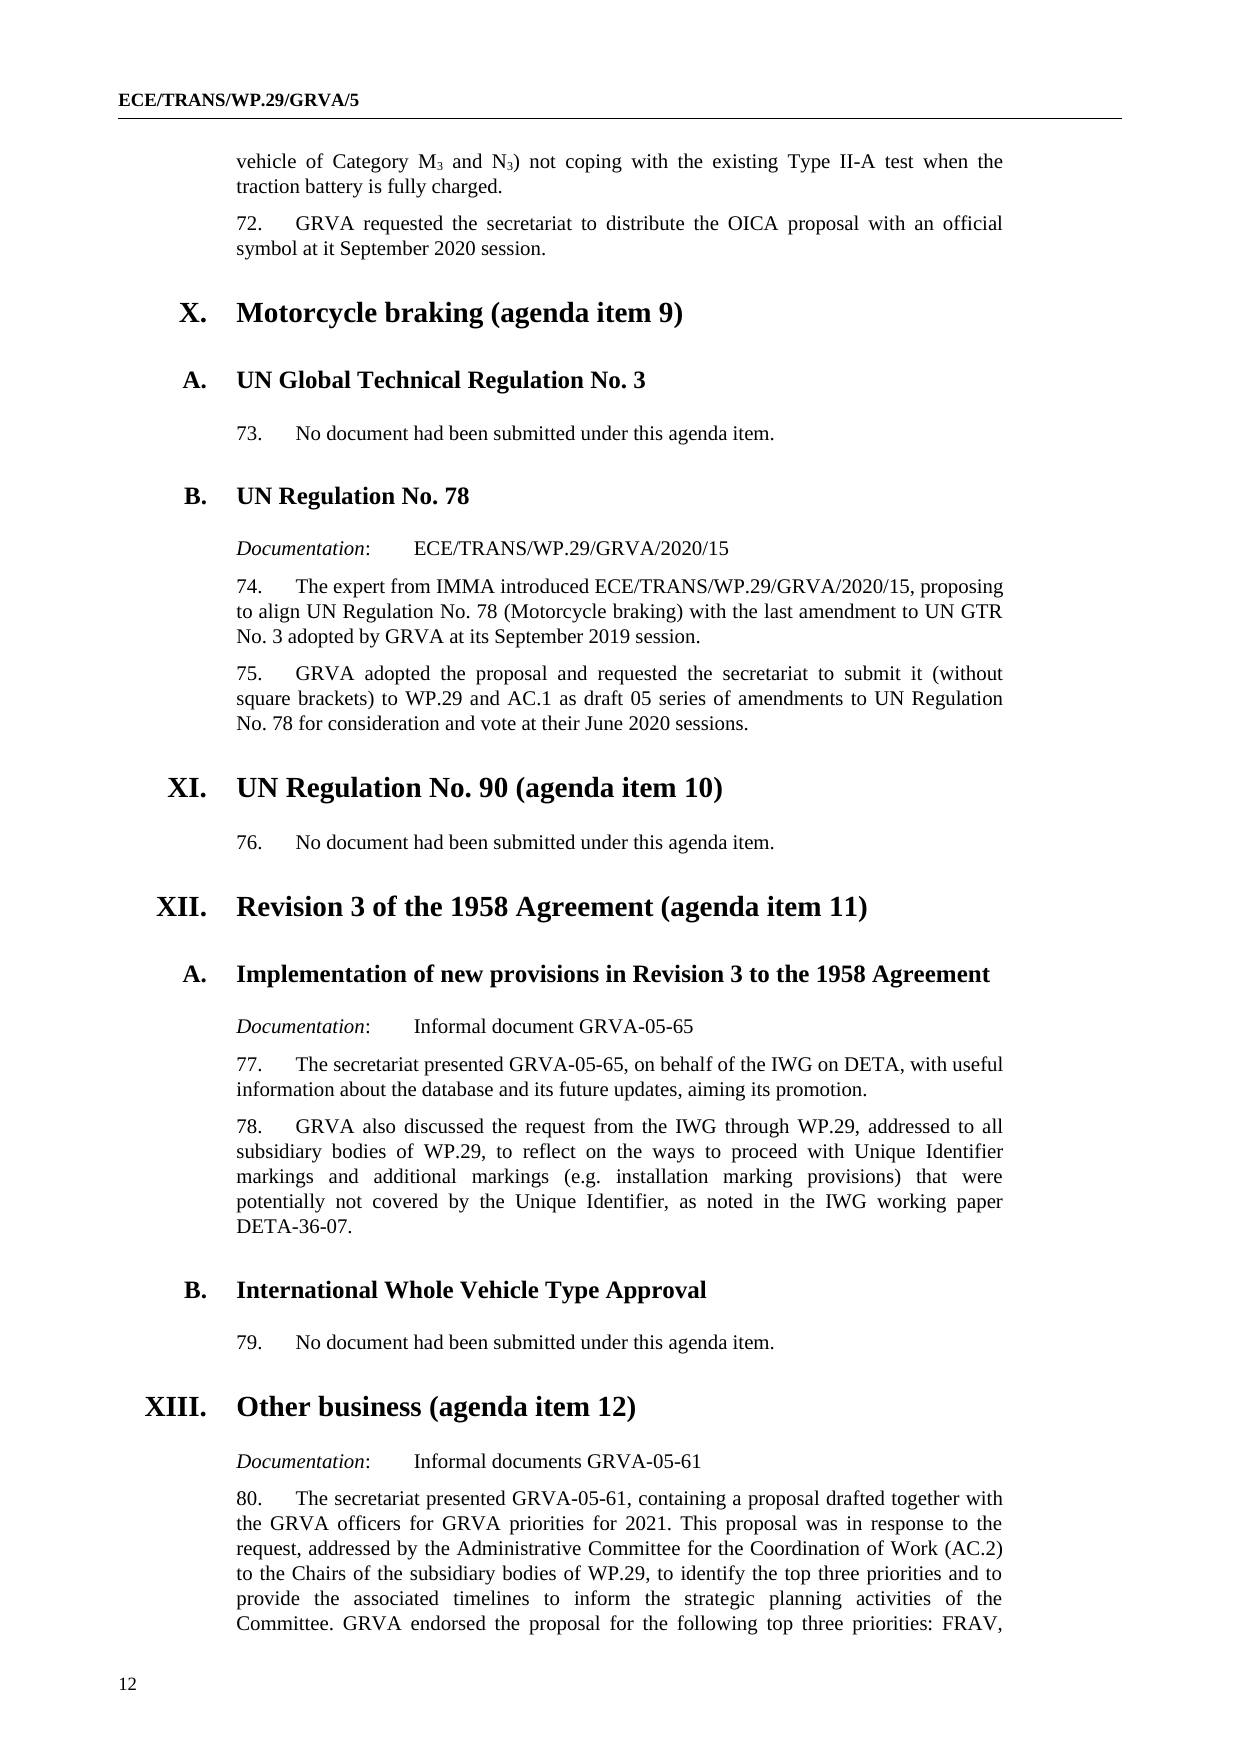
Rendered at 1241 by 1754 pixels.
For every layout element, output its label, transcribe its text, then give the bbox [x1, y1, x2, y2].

text A. UN Global Technical Regulation No. 3 [118, 366, 1004, 394]
text B. UN Regulation No. 78 [118, 482, 1004, 510]
text X. Motorcycle braking (agenda item 9) [118, 298, 1004, 329]
text A. Implementation of new provisions in Revision 3 to the 1958 Agreement [118, 960, 1004, 988]
text 72. GRVA requested the secretariat to distribute the OICA proposal with an official symbol at it September 2020 session. [236, 210, 1004, 260]
text 78. GRVA also discussed the request from the IWG through WP.29, addressed to all subsidiary bodies of WP.29, to reflect on the ways to proceed with Unique Identifier markings and additional markings (e.g. installation marking provisions) that were potentially not covered by the Unique Identifier, as noted in the IWG working paper DETA-36-07. [236, 1113, 1004, 1238]
text 76. No document had been submitted under this agenda item. [236, 829, 1004, 854]
text Documentation: Informal document GRVA-05-65 [236, 1013, 1004, 1038]
text B. International Whole Vehicle Type Approval [118, 1276, 1004, 1304]
text 75. GRVA adopted the proposal and requested the secretariat to submit it (without square brackets) to WP.29 and AC.1 as draft 05 series of amendments to UN Regulation No. 78 for consideration and vote at their June 2020 sessions. [236, 660, 1004, 735]
text XI. UN Regulation No. 90 (agenda item 10) [118, 773, 1004, 804]
text 73. No document had been submitted under this agenda item. [236, 419, 1004, 444]
text Documentation: ECE/TRANS/WP.29/GRVA/2020/15 [236, 535, 1004, 560]
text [236, 1485, 1004, 1635]
text XIII. Other business (agenda item 12) [118, 1391, 1004, 1423]
text Documentation: Informal documents GRVA-05-61 [236, 1448, 1004, 1473]
text XII. Revision 3 of the 1958 Agreement (agenda item 11) [118, 891, 1004, 923]
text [236, 148, 1004, 198]
text 79. No document had been submitted under this agenda item. [236, 1329, 1004, 1354]
text 74. The expert from IMMA introduced ECE/TRANS/WP.29/GRVA/2020/15, proposing to align UN Regulation No. 78 (Motorcycle braking) with the last amendment to UN GTR No. 3 adopted by GRVA at its September 2019 session. [236, 573, 1004, 648]
text 77. The secretariat presented GRVA-05-65, on behalf of the IWG on DETA, with useful information about the database and its future updates, aiming its promotion. [236, 1051, 1004, 1101]
